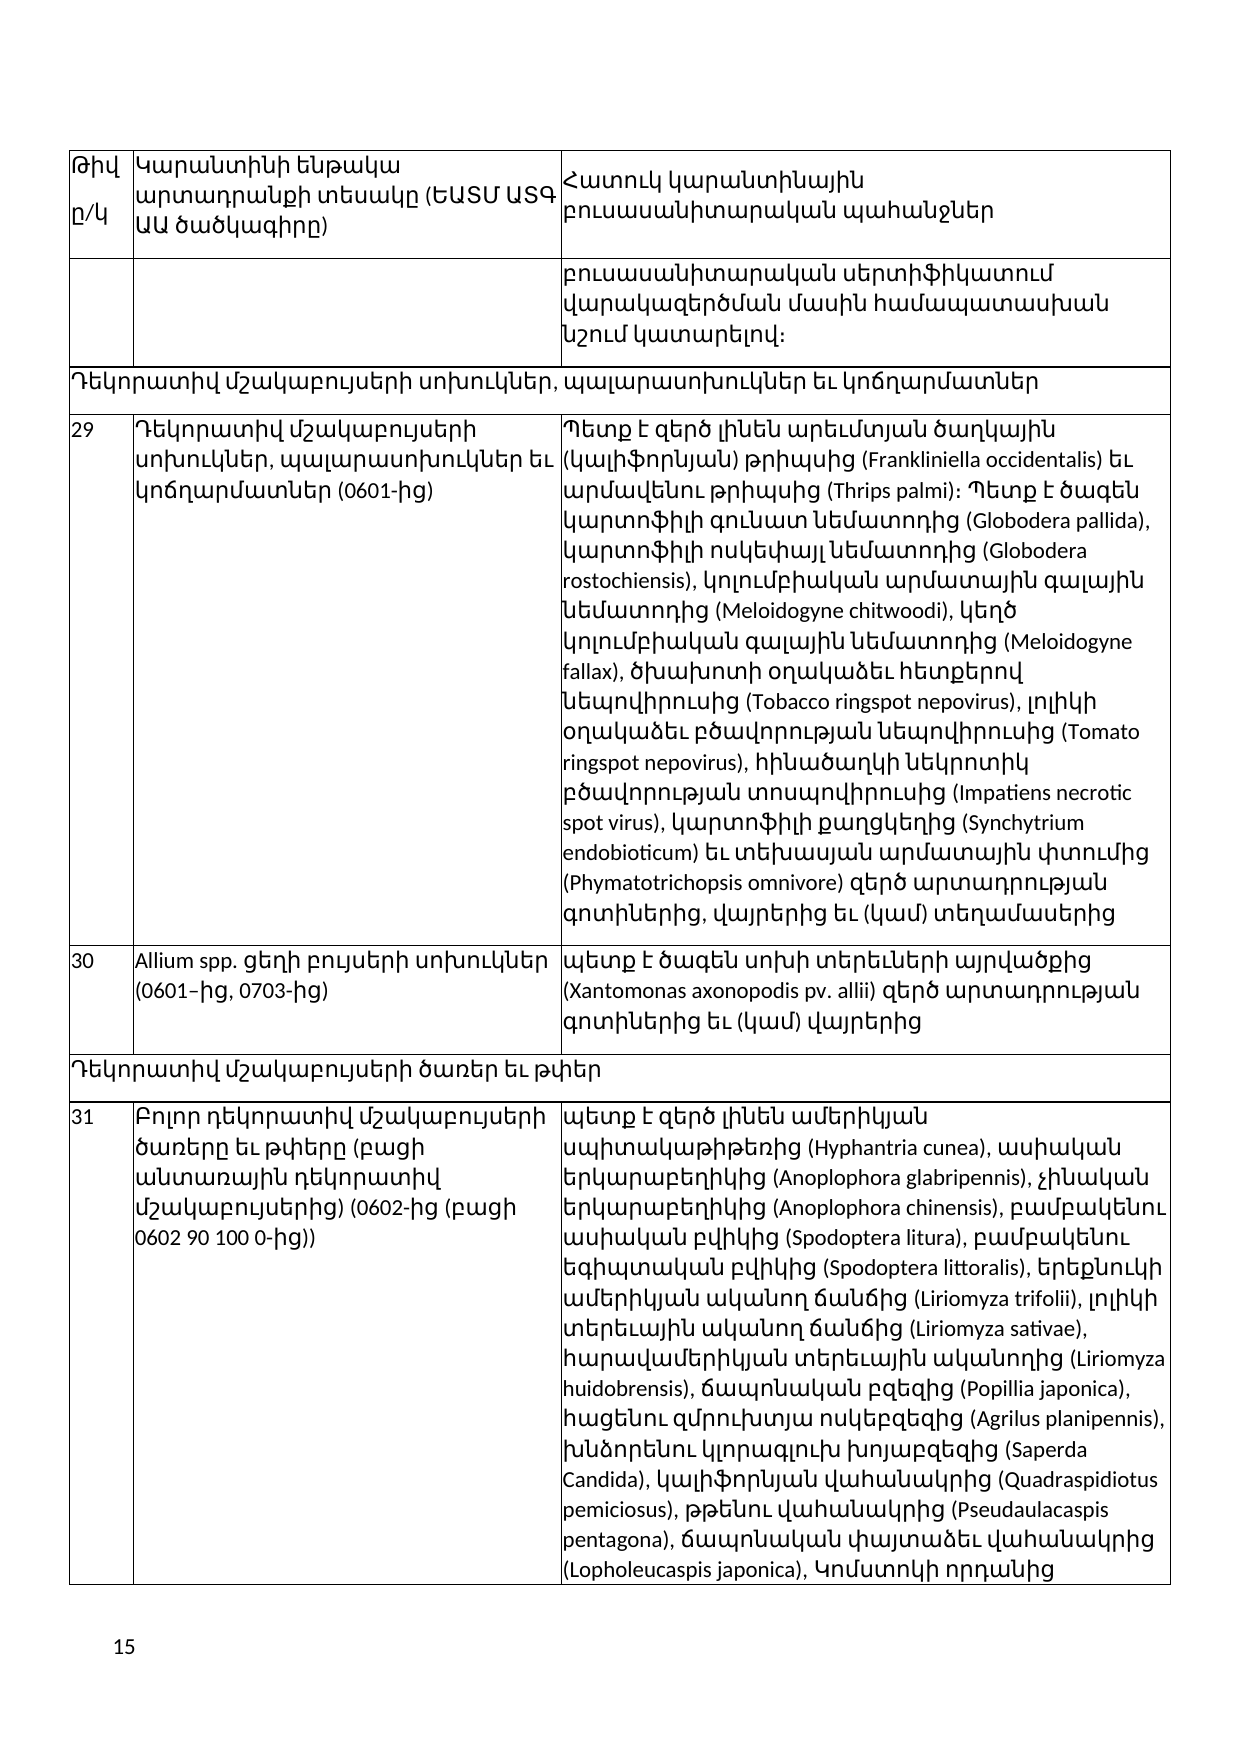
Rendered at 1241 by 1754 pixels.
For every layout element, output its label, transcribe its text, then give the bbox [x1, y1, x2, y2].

table_cell 29 [70, 415, 133, 945]
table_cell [134, 259, 561, 366]
table_cell Պետք է զերծ լինեն արեւմտյան ծաղկային (կալիֆորնյան) թրիպսից (Frankliniella occidentalis) եւ արմավենու թրիպսից (Thrips palmi)։ Պետք է ծագեն կարտոֆիլի գունատ նեմատոդից (Globodera pallida), կարտոֆիլի ոսկեփայլ նեմատոդից (Globodera rostochiensis), կոլումբիական արմատային գալային նեմատոդից (Meloidogyne chitwoodi), կեղծ կոլումբիական գալային նեմատոդից (Meloidogyne fallax), ծխախոտի օղակաձեւ հետքերով նեպովիրուսից (Tobacco ringspot nероvirus), լոլիկի օղակաձեւ բծավորության նեպովիրուսից (Tomato ringspot nероvirus), հինածաղկի նեկրոտիկ բծավորության տոսպովիրուսից (Impatiens necrotic spot virus), կարտոֆիլի քաղցկեղից (Synchytrium endobioticum) եւ տեխասյան արմատային փտումից (Phymatotrichopsis omnivore) զերծ արտադրության գոտիներից, վայրերից եւ (կամ) տեղամասերից [562, 415, 1170, 945]
table_cell Դեկորատիվ մշակաբույսերի սոխուկներ, պալարասոխուկներ եւ կոճղարմատներ (0601-ից) [134, 415, 561, 945]
table_header Թիվ ը/կ [70, 151, 133, 258]
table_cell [562, 259, 1170, 366]
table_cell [134, 1103, 561, 1584]
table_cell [562, 1103, 1170, 1584]
table_cell Allium spp. ցեղի բույսերի սոխուկներ (0601–ից, 0703-ից) [134, 946, 561, 1054]
table_cell 31 [70, 1103, 133, 1584]
table_header Կարանտինի ենթակա արտադրանքի տեսակը (ԵԱՏՄ ԱՏԳ ԱԱ ծածկագիրը) [134, 151, 561, 258]
table_header Հատուկ կարանտինային բուսասանիտարական պահանջներ [562, 151, 1170, 258]
table_cell Դեկորատիվ մշակաբույսերի ծառեր եւ թփեր [70, 1055, 1170, 1101]
table_cell 30 [70, 946, 133, 1054]
table_cell Դեկորատիվ մշակաբույսերի սոխուկներ, պալարասոխուկներ եւ կոճղարմատներ [70, 368, 1170, 414]
table_cell 28 [70, 259, 133, 366]
table_cell պետք է ծագեն սոխի տերեւների այրվածքից (Xantomonas axonopodis pv. allii) զերծ արտադրության գոտիներից եւ (կամ) վայրերից [562, 946, 1170, 1054]
